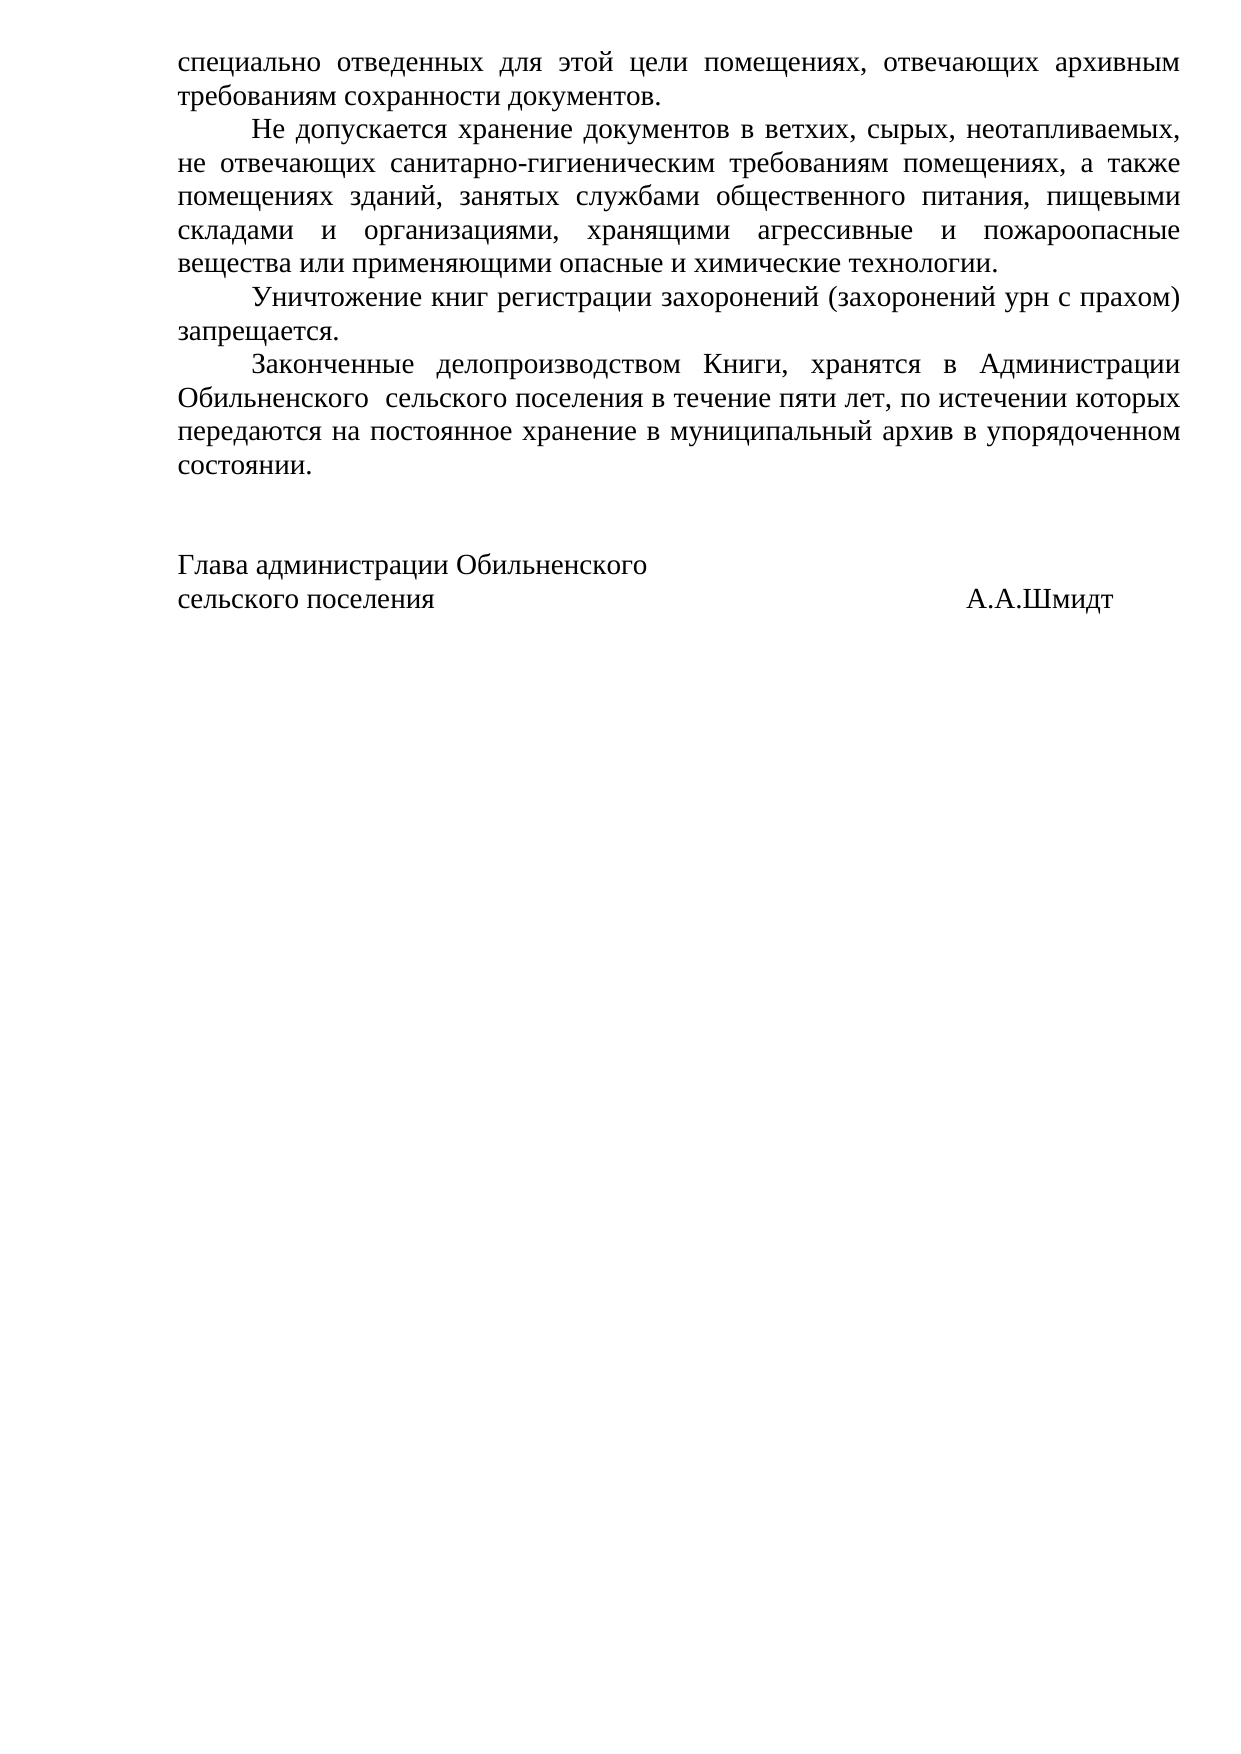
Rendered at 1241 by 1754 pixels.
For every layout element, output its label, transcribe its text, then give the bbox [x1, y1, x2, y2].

text Не допускается хранение документов в ветхих, сырых, неотапливаемых, не отвечающих санитарно-гигиеническим требованиям помещениях, а также помещениях зданий, занятых службами общественного питания, пищевыми складами и организациями, хранящими агрессивные и пожароопасные вещества или применяющими опасные и химические технологии. [177, 111, 1181, 279]
text Глава администрации Обильненского [177, 547, 1181, 581]
text Законченные делопроизводством Книги, хранятся в Администрации Обильненского сельского поселения в течение пяти лет, по истечении которых передаются на постоянное хранение в муниципальный архив в упорядоченном состоянии. [177, 346, 1181, 480]
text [177, 44, 1181, 111]
text сельского поселения А.А.Шмидт [177, 581, 1181, 614]
text Уничтожение книг регистрации захоронений (захоронений урн с прахом) запрещается. [177, 279, 1181, 346]
